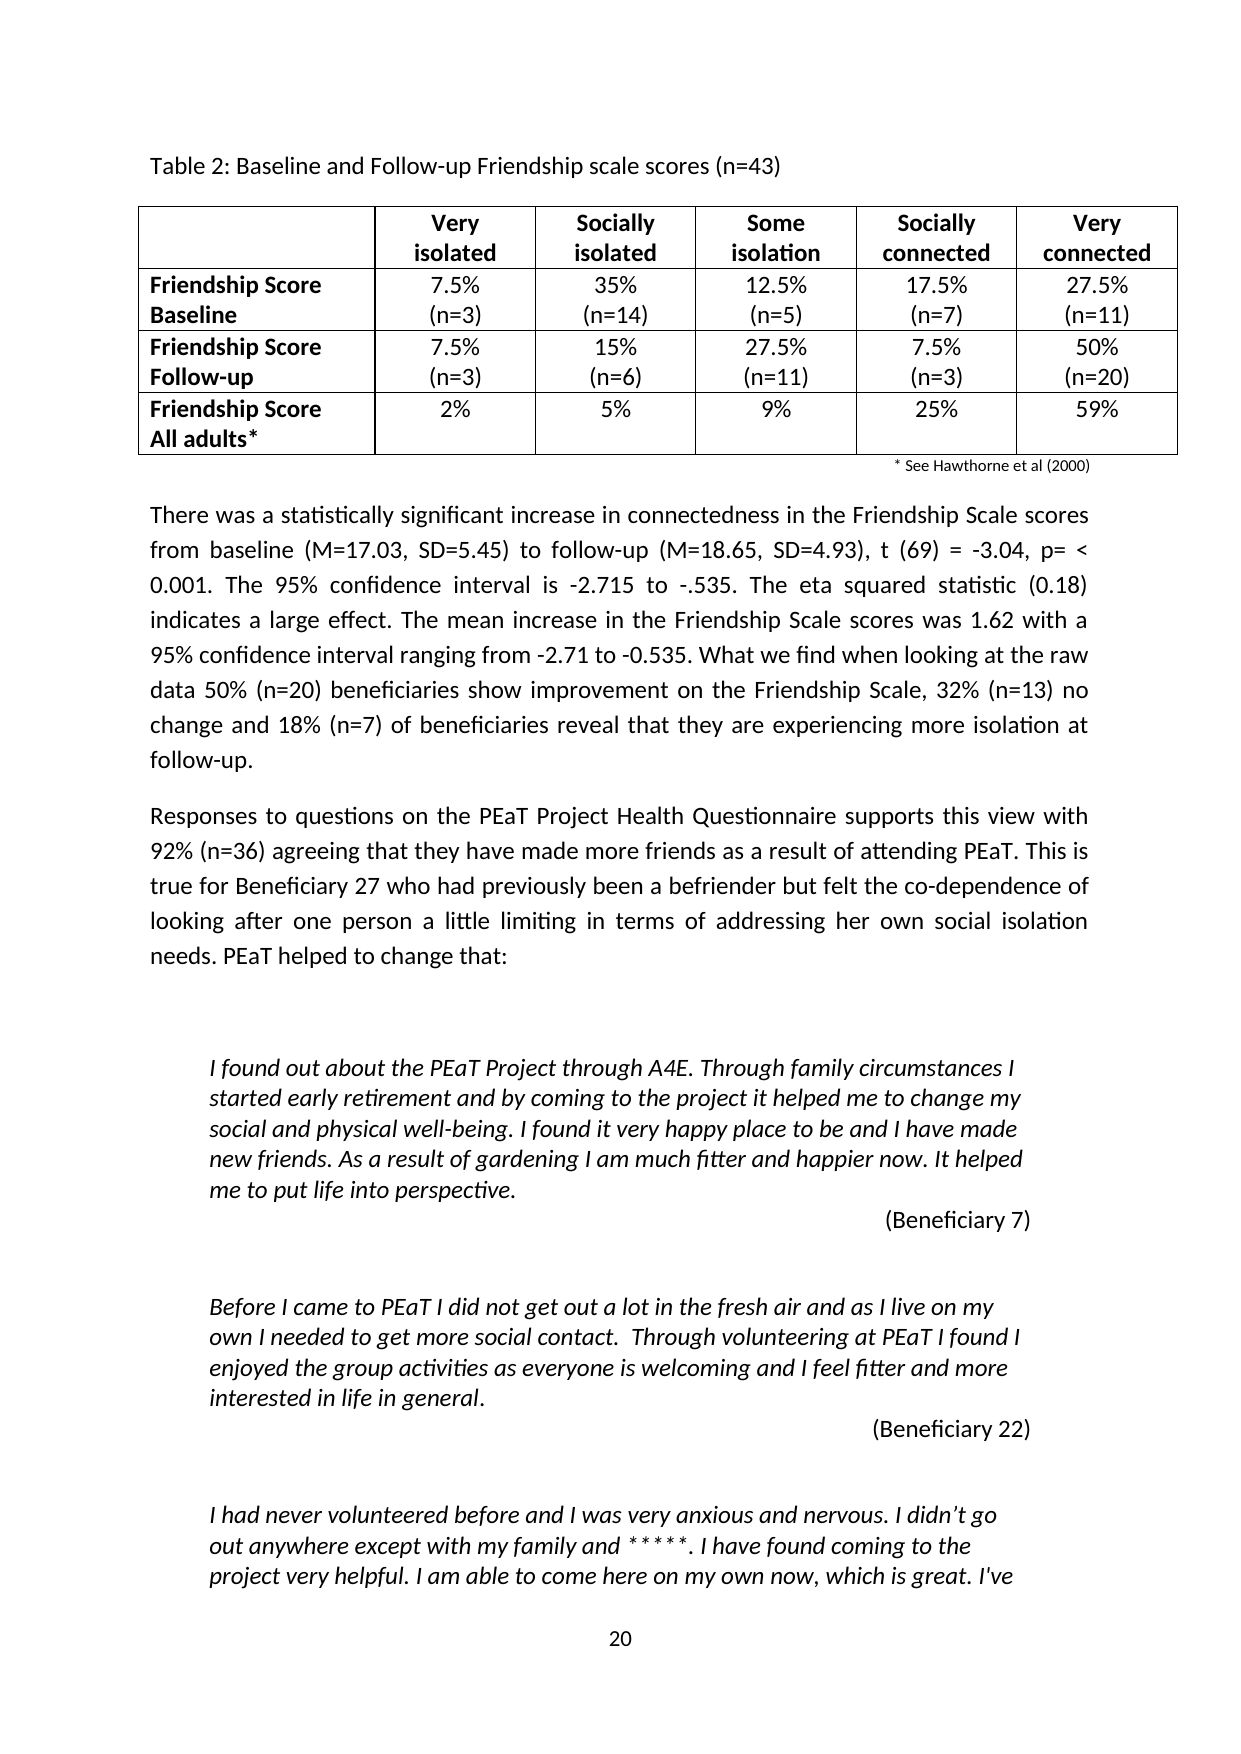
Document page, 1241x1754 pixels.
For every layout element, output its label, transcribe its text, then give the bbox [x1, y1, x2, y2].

table_cell 50% (n=20) [1017, 331, 1177, 392]
table_cell 7.5% (n=3) [857, 331, 1016, 392]
table_cell Friendship Score All adults* [139, 393, 374, 454]
table_header Socially isolated [536, 207, 695, 268]
text Responses to questions on the PEaT Project Health Questionnaire supports this view with 92% (n=36) agreeing that they have made more friends as a result of attending PEaT. This is true for Beneficiary 27 who had previously been a befriender but felt the co-dependence of looking after one person a little limiting in terms of addressing her own social isolation needs. PEaT helped to change that: [150, 800, 1090, 971]
table_cell 12.5% (n=5) [696, 269, 856, 330]
text (Beneficiary 7) [209, 1204, 1031, 1235]
table_header Very isolated [376, 207, 535, 268]
table_cell 15% (n=6) [536, 331, 695, 392]
table_header [139, 207, 374, 268]
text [209, 1499, 1031, 1591]
table_cell 59% [1017, 393, 1177, 454]
table_cell Friendship Score Baseline [139, 269, 374, 330]
text I found out about the PEaT Project through A4E. Through family circumstances I started early retirement and by coming to the project it helped me to change my social and physical well-being. I found it very happy place to be and I have made new friends. As a result of gardening I am much fitter and happier now. It helped me to put life into perspective. [209, 1052, 1031, 1204]
text * See Hawthorne et al (2000) [150, 455, 1090, 476]
text There was a statistically significant increase in connectedness in the Friendship Scale scores from baseline (M=17.03, SD=5.45) to follow-up (M=18.65, SD=4.93), t (69) = -3.04, p= < 0.001. The 95% confidence interval is -2.715 to -.535. The eta squared statistic (0.18) indicates a large effect. The mean increase in the Friendship Scale scores was 1.62 with a 95% confidence interval ranging from -2.71 to -0.535. What we find when looking at the raw data 50% (n=20) beneficiaries show improvement on the Friendship Scale, 32% (n=13) no change and 18% (n=7) of beneficiaries reveal that they are experiencing more isolation at follow-up. [150, 499, 1090, 775]
table_header Socially connected [857, 207, 1016, 268]
table_cell 25% [857, 393, 1016, 454]
table_cell 5% [536, 393, 695, 454]
table_cell Friendship Score Follow-up [139, 331, 374, 392]
text (Beneficiary 22) [209, 1413, 1031, 1443]
text Before I came to PEaT I did not get out a lot in the fresh air and as I live on my own I needed to get more social contact. Through volunteering at PEaT I found I enjoyed the group activities as everyone is welcoming and I feel fitter and more interested in life in general. [209, 1291, 1031, 1413]
text Table 2: Baseline and Follow-up Friendship scale scores (n=43) [150, 150, 1090, 181]
table_cell 2% [376, 393, 535, 454]
table_cell 7.5% (n=3) [376, 331, 535, 392]
table_cell 9% [696, 393, 856, 454]
table_header Some isolation [696, 207, 856, 268]
table_cell 27.5% (n=11) [696, 331, 856, 392]
table_header Very connected [1017, 207, 1177, 268]
table_cell 35% (n=14) [536, 269, 695, 330]
table_cell 7.5% (n=3) [376, 269, 535, 330]
table_cell 27.5% (n=11) [1017, 269, 1177, 330]
table_cell 17.5% (n=7) [857, 269, 1016, 330]
